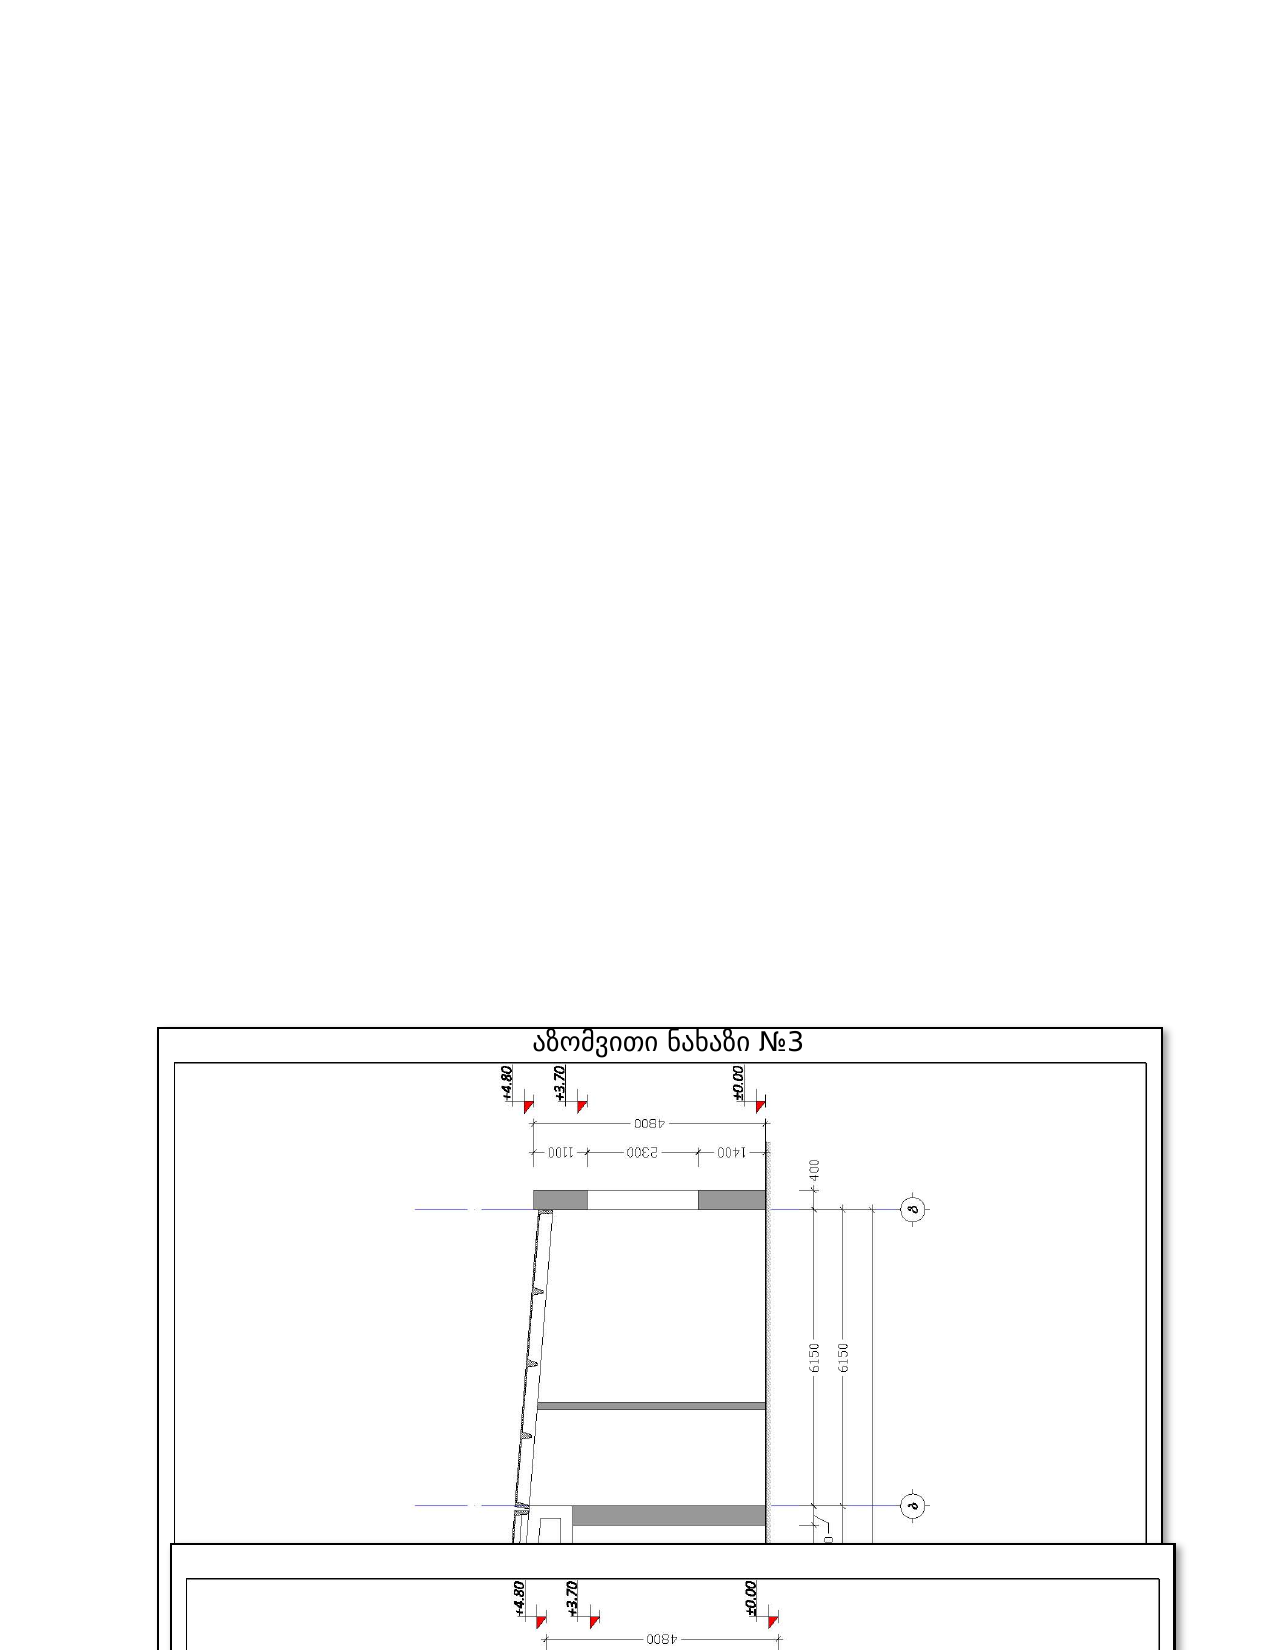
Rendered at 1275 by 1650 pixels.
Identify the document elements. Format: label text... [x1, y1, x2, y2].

picture [159, 1057, 1161, 1650]
picture [172, 1545, 1173, 1650]
text აზომვითი ნახაზი №3 [150, 1026, 1186, 1057]
